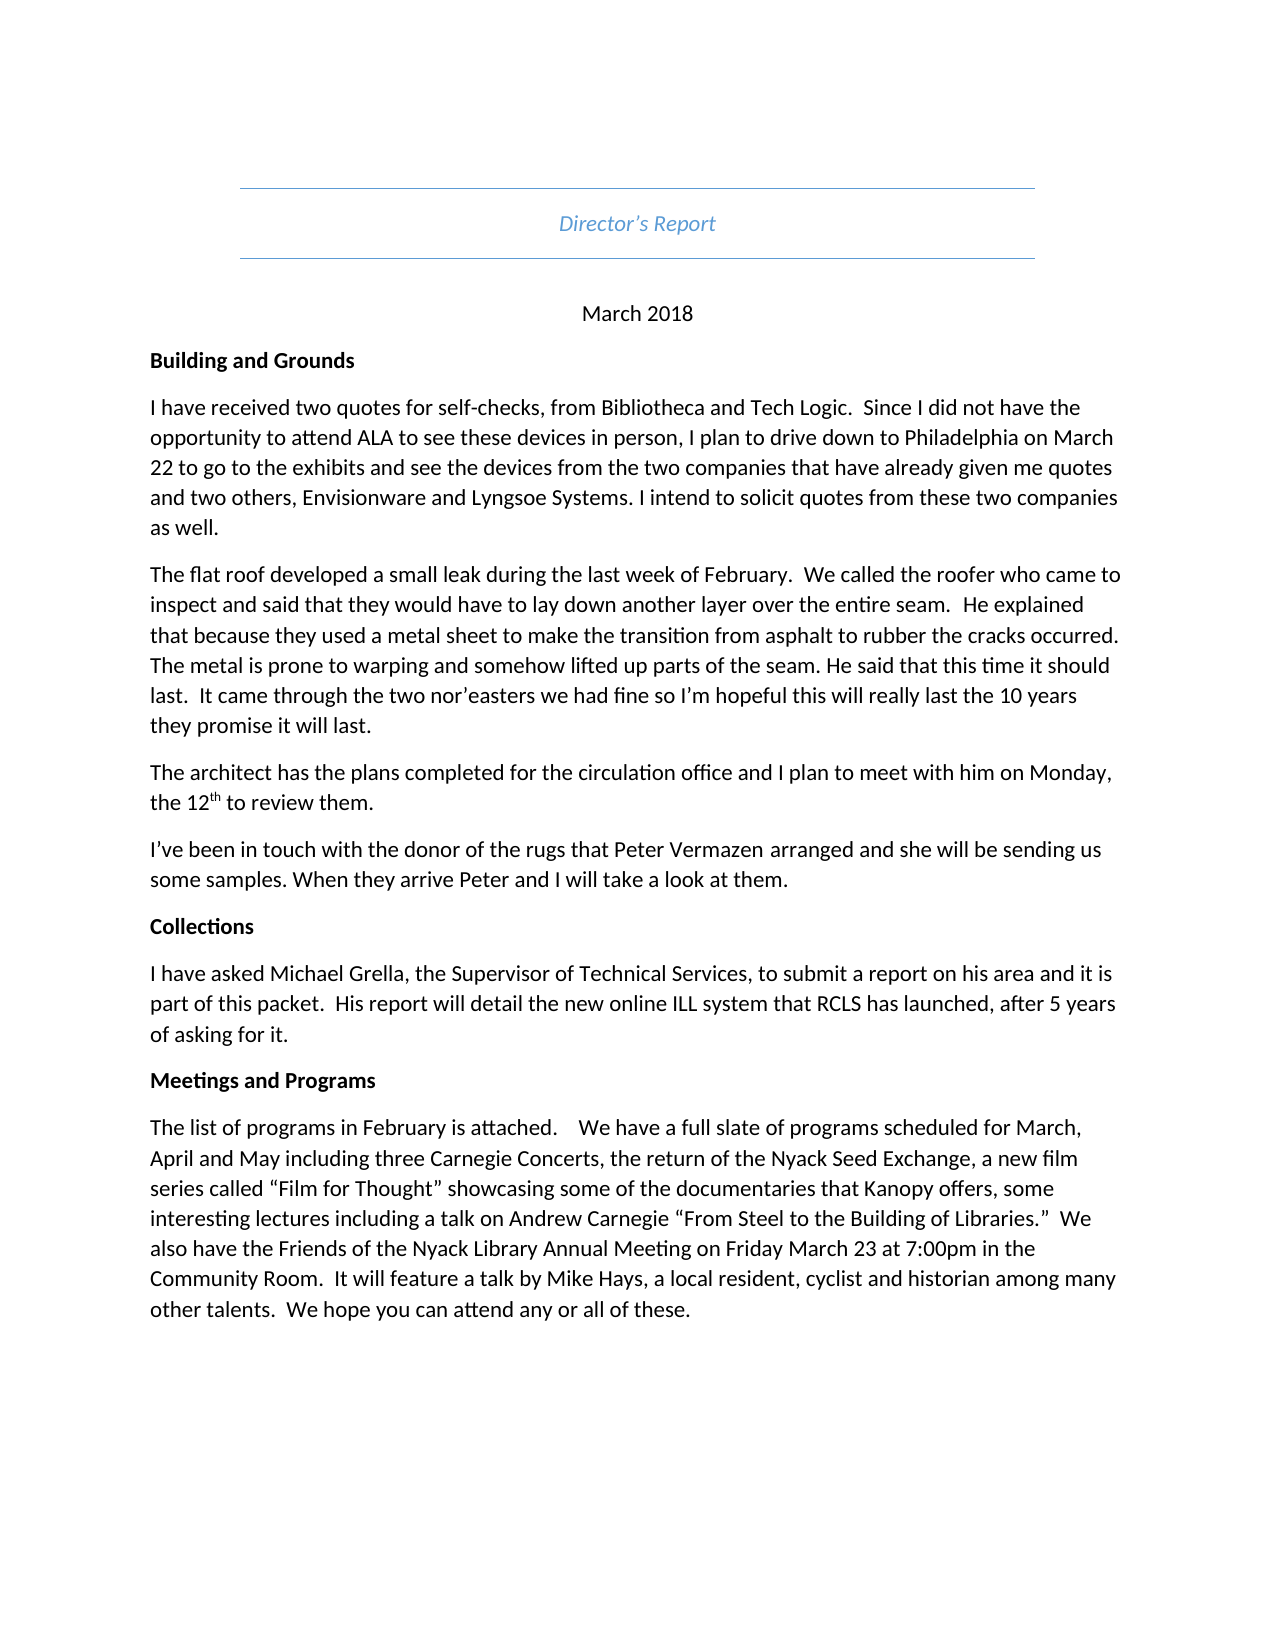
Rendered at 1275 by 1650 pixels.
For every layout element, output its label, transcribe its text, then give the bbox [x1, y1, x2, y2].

text Collections [150, 912, 1125, 941]
text The flat roof developed a small leak during the last week of February. We called the roofer who came to inspect and said that they would have to lay down another layer over the entire seam. He explained that because they used a metal sheet to make the transition from asphalt to rubber the cracks occurred. The metal is prone to warping and somehow lifted up parts of the seam. He said that this time it should last. It came through the two nor’easters we had fine so I’m hopeful this will really last the 10 years they promise it will last. [150, 560, 1125, 739]
text The list of programs in February is attached. We have a full slate of programs scheduled for March, April and May including three Carnegie Concerts, the return of the Nyack Seed Exchange, a new film series called “Film for Thought” showcasing some of the documentaries that Kanopy offers, some interesting lectures including a talk on Andrew Carnegie “From Steel to the Building of Libraries.” We also have the Friends of the Nyack Library Annual Meeting on Friday March 23 at 7:00pm in the Community Room. It will feature a talk by Mike Hays, a local resident, cyclist and historian among many other talents. We hope you can attend any or all of these. [150, 1113, 1125, 1323]
text March 2018 [150, 299, 1125, 327]
text Meetings and Programs [150, 1067, 1125, 1095]
text I have received two quotes for self-checks, from Bibliotheca and Tech Logic. Since I did not have the opportunity to attend ALA to see these devices in person, I plan to drive down to Philadelphia on March 22 to go to the exhibits and see the devices from the two companies that have already given me quotes and two others, Envisionware and Lyngsoe Systems. I intend to solicit quotes from these two companies as well. [150, 393, 1125, 542]
text The architect has the plans completed for the circulation office and I plan to meet with him on Monday, the 12th to review them. [150, 758, 1125, 817]
text I have asked Michael Grella, the Supervisor of Technical Services, to submit a report on his area and it is part of this packet. His report will detail the new online ILL system that RCLS has launched, after 5 years of asking for it. [150, 959, 1125, 1048]
text Building and Grounds [150, 346, 1125, 374]
text I’ve been in touch with the donor of the rugs that Peter Vermazen arranged and she will be sending us some samples. When they arrive Peter and I will take a look at them. [150, 835, 1125, 894]
text Director’s Report [240, 189, 1035, 258]
